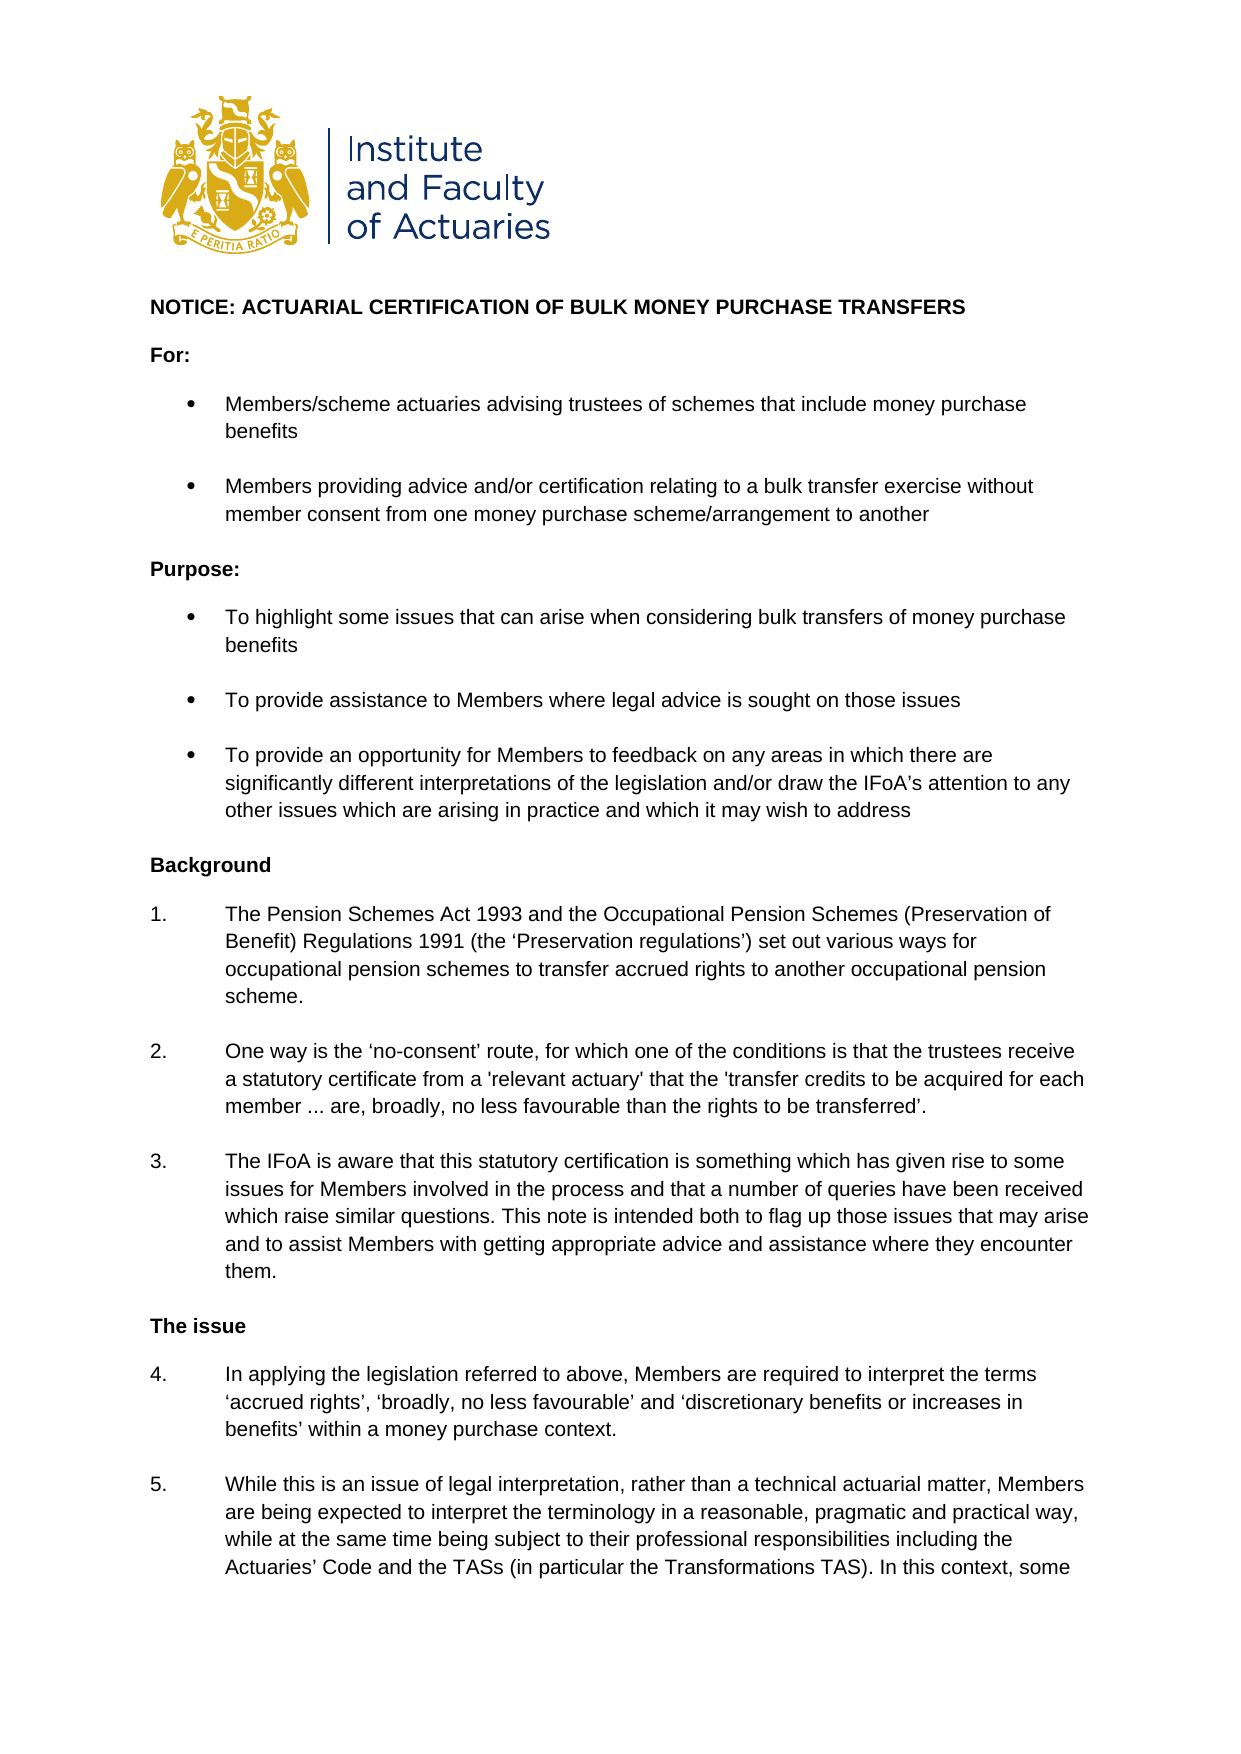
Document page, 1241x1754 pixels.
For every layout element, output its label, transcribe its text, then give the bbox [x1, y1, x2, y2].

list One way is the ‘no-consent’ route, for which one of the conditions is that the trustees receive a statutory certificate from a 'relevant actuary' that the 'transfer credits to be acquired for each member ... are, broadly, no less favourable than the rights to be transferred’. [150, 1039, 1090, 1118]
list The Pension Schemes Act 1993 and the Occupational Pension Schemes (Preservation of Benefit) Regulations 1991 (the ‘Preservation regulations’) set out various ways for occupational pension schemes to transfer accrued rights to another occupational pension scheme. [150, 901, 1090, 1008]
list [150, 1472, 1090, 1579]
list Members providing advice and/or certification relating to a bulk transfer exercise without member consent from one money purchase scheme/arrangement to another [187, 474, 1090, 526]
list Members/scheme actuaries advising trustees of schemes that include money purchase benefits [187, 392, 1090, 443]
text Background [150, 853, 1090, 877]
list In applying the legislation referred to above, Members are required to interpret the terms ‘accrued rights’, ‘broadly, no less favourable’ and ‘discretionary benefits or increases in benefits’ within a money purchase context. [150, 1362, 1090, 1441]
text For: [150, 343, 1090, 367]
list To highlight some issues that can arise when considering bulk transfers of money purchase benefits [187, 605, 1090, 657]
list To provide an opportunity for Members to feedback on any areas in which there are significantly different interpretations of the legislation and/or draw the IFoA’s attention to any other issues which are arising in practice and which it may wish to address [187, 743, 1090, 822]
text Purpose: [150, 557, 1090, 581]
list The IFoA is aware that this statutory certification is something which has given rise to some issues for Members involved in the process and that a number of queries have been received which raise similar questions. This note is intended both to flag up those issues that may arise and to assist Members with getting appropriate advice and assistance where they encounter them. [150, 1149, 1090, 1283]
text The issue [150, 1314, 1090, 1338]
text NOTICE: ACTUARIAL CERTIFICATION OF BULK MONEY PURCHASE TRANSFERS [150, 295, 1090, 319]
list To provide assistance to Members where legal advice is sought on those issues [187, 688, 1090, 712]
